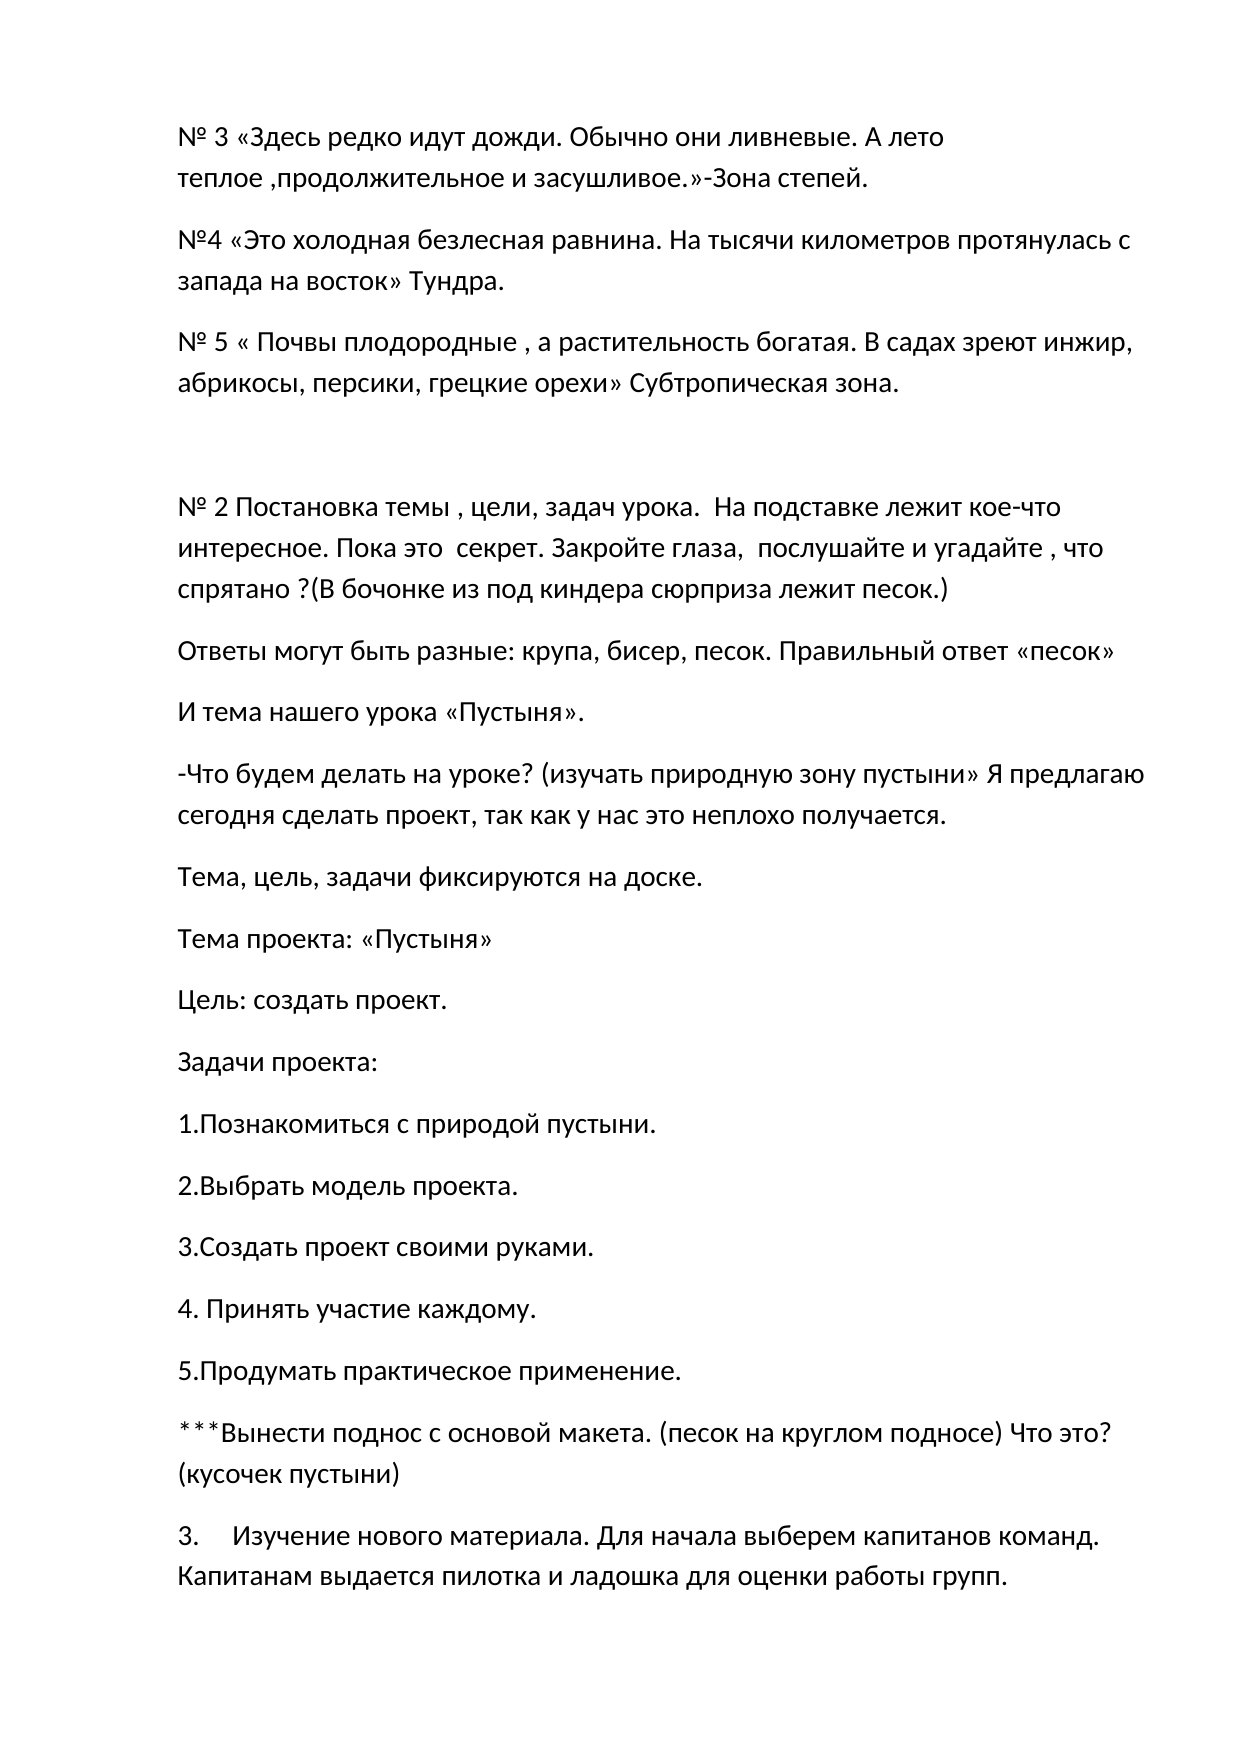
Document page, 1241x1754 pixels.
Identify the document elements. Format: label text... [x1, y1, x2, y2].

text 2.Выбрать модель проекта. [177, 1167, 1152, 1202]
text 1.Познакомиться с природой пустыни. [177, 1105, 1152, 1141]
text 4. Принять участие каждому. [177, 1290, 1152, 1326]
text № 5 « Почвы плодородные , а растительность богатая. В садах зреют инжир, абрикосы, персики, грецкие орехи» Субтропическая зона. [177, 323, 1152, 400]
text И тема нашего урока «Пустыня». [177, 693, 1152, 729]
text ***Вынести поднос с основой макета. (песок на круглом подносе) Что это? (кусочек пустыни) [177, 1414, 1152, 1490]
text Цель: создать проект. [177, 981, 1152, 1017]
text 3.Создать проект своими руками. [177, 1228, 1152, 1264]
text -Что будем делать на уроке? (изучать природную зону пустыни» Я предлагаю сегодня сделать проект, так как у нас это неплохо получается. [177, 755, 1152, 832]
text Тема, цель, задачи фиксируются на доске. [177, 858, 1152, 893]
text 3. Изучение нового материала. Для начала выберем капитанов команд. Капитанам выдается пилотка и ладошка для оценки работы групп. [177, 1517, 1152, 1593]
text Тема проекта: «Пустыня» [177, 920, 1152, 955]
text Задачи проекта: [177, 1043, 1152, 1079]
text Ответы могут быть разные: крупа, бисер, песок. Правильный ответ «песок» [177, 632, 1152, 667]
text № 3 «Здесь редко идут дожди. Обычно они ливневые. А лето теплое ,продолжительное и засушливое.»-Зона степей. [177, 118, 1152, 195]
text №4 «Это холодная безлесная равнина. На тысячи километров протянулась с запада на восток» Тундра. [177, 221, 1152, 297]
text № 2 Постановка темы , цели, задач урока. На подставке лежит кое-что интересное. Пока это секрет. Закройте глаза, послушайте и угадайте , что спрятано ?(В бочонке из под киндера сюрприза лежит песок.) [177, 488, 1152, 606]
text 5.Продумать практическое применение. [177, 1352, 1152, 1388]
